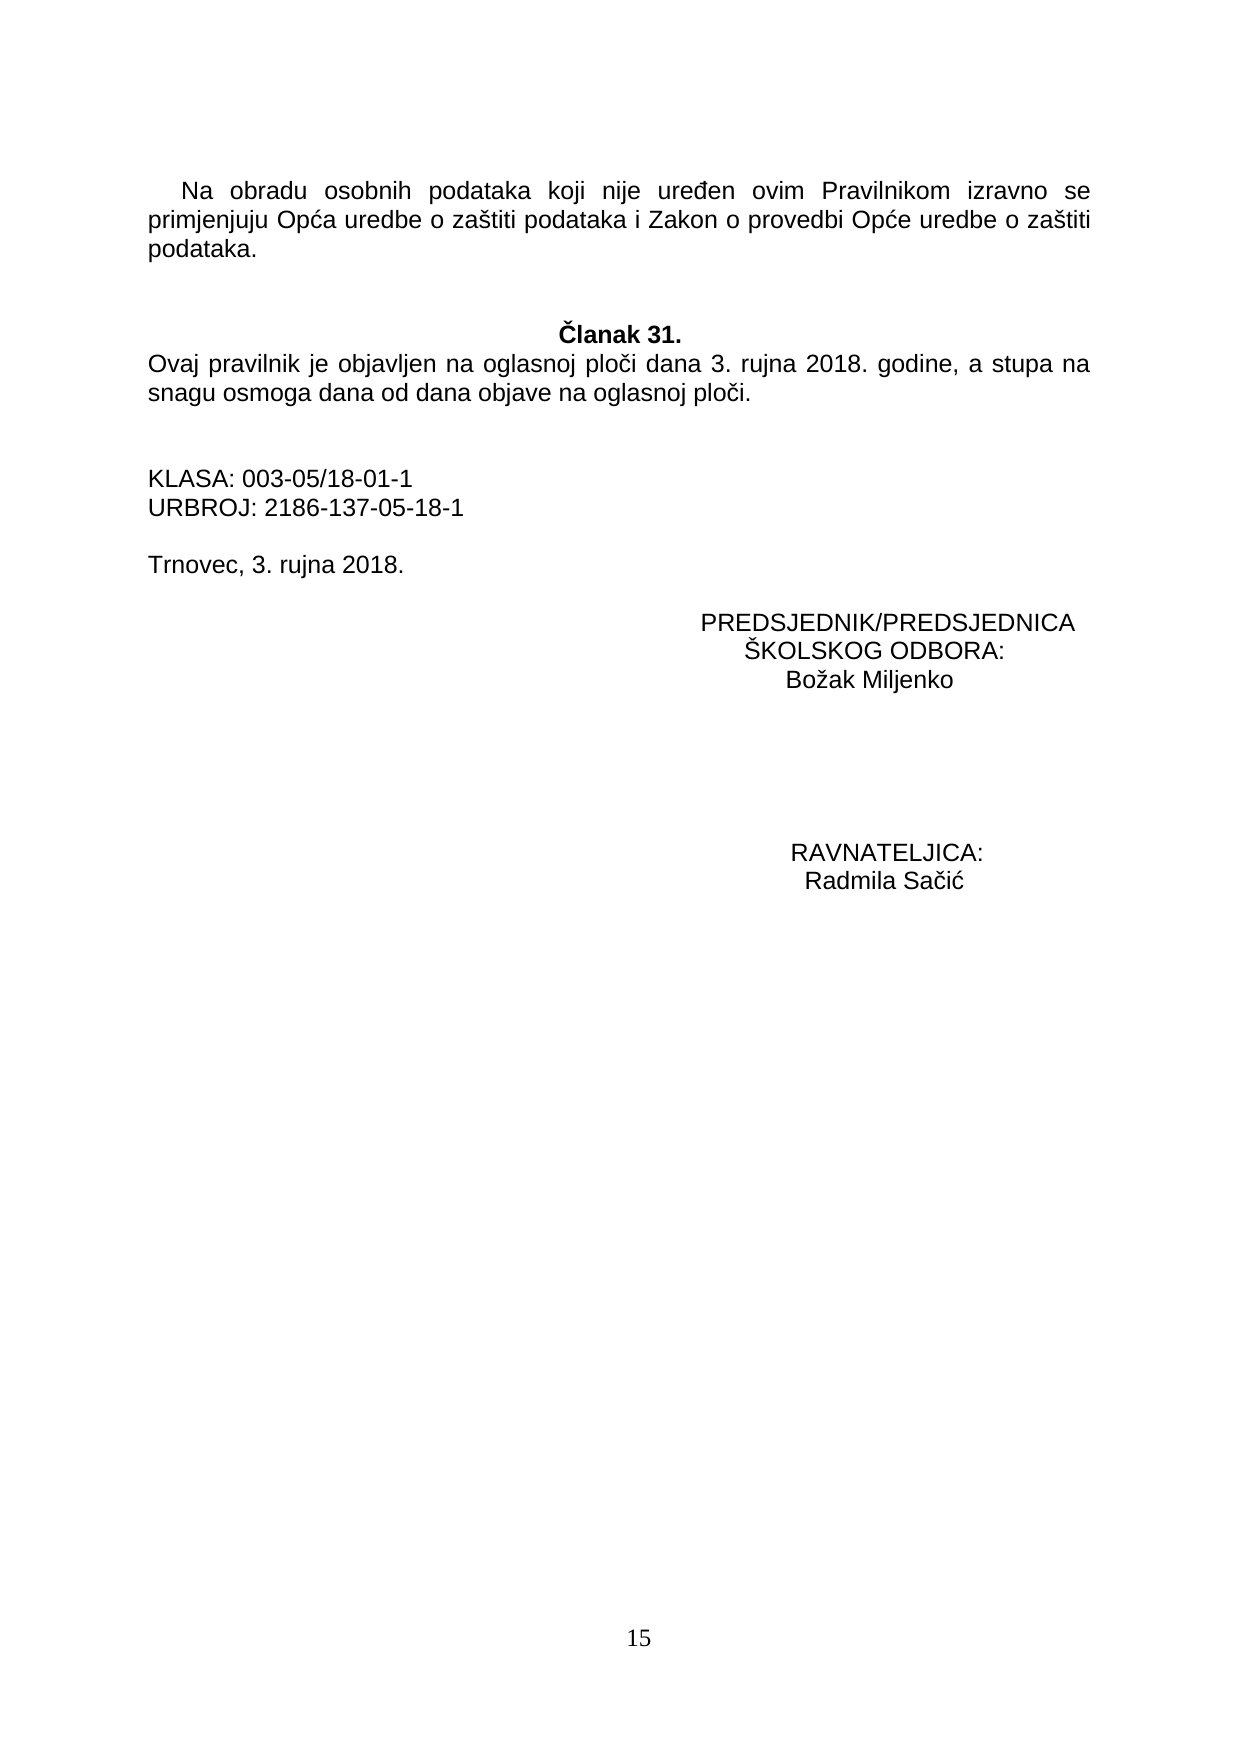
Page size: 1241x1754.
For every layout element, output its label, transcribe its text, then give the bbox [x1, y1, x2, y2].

text ŠKOLSKOG ODBORA: [148, 636, 1093, 665]
text Božak Miljenko [148, 665, 1093, 694]
text RAVNATELJICA: [700, 838, 1093, 866]
text Radmila Sačić [700, 866, 1093, 895]
text Trnovec, 3. rujna 2018. [148, 550, 1093, 579]
text Članak 31. [148, 320, 1093, 349]
text Ovaj pravilnik je objavljen na oglasnoj ploči dana 3. rujna 2018. godine, a stupa na snagu osmoga dana od dana objave na oglasnoj ploči. [148, 349, 1093, 406]
text Na obradu osobnih podataka koji nije uređen ovim Pravilnikom izravno se primjenjuju Opća uredbe o zaštiti podataka i Zakon o provedbi Opće uredbe o zaštiti podataka. [148, 176, 1093, 263]
text KLASA: 003-05/18-01-1 [148, 464, 1093, 493]
text URBROJ: 2186-137-05-18-1 [148, 493, 1093, 521]
text PREDSJEDNIK/PREDSJEDNICA [700, 608, 1093, 636]
